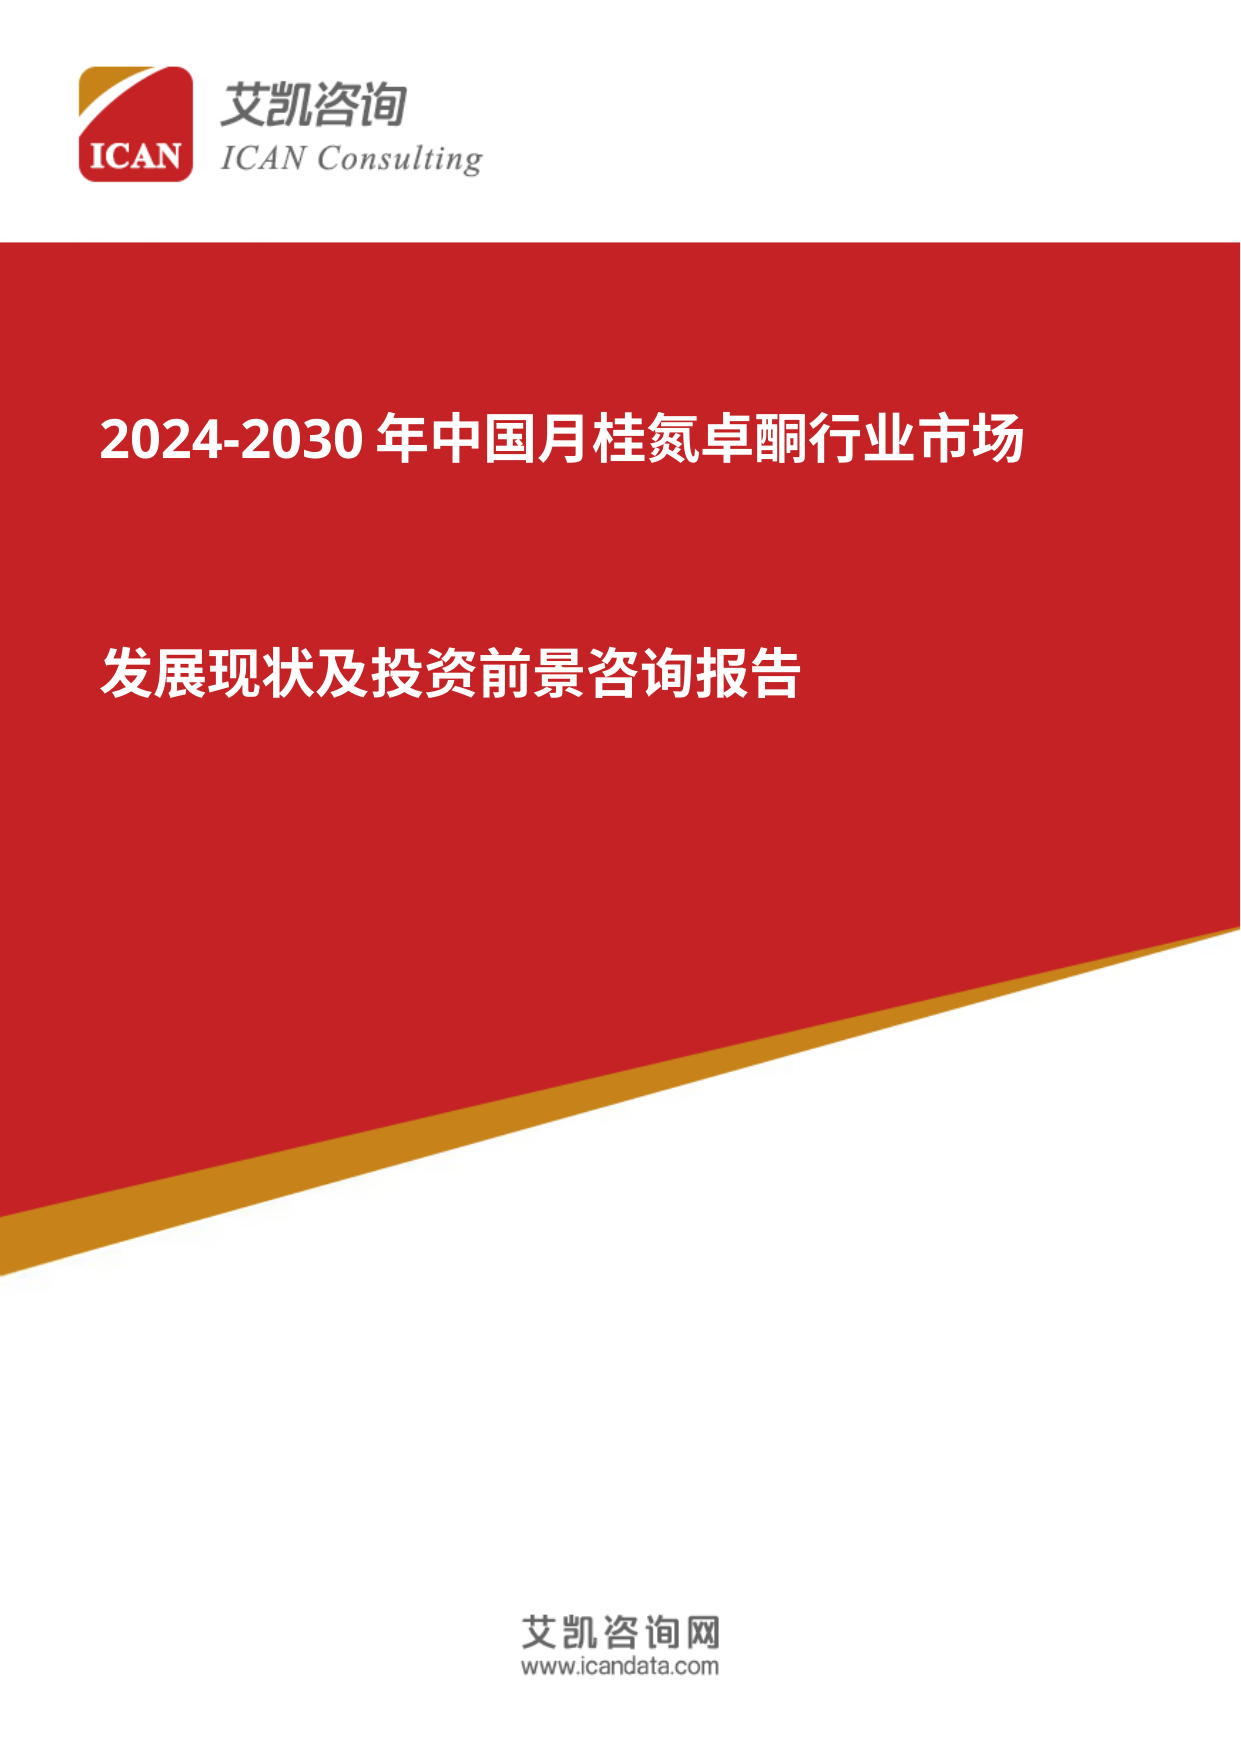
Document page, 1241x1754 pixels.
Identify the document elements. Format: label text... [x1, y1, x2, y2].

subtitle 2024-2030年中国月桂氮卓酮行业市场发展现状及投资前景咨询报告 [99, 386, 1053, 718]
picture [0, 5, 1241, 1754]
